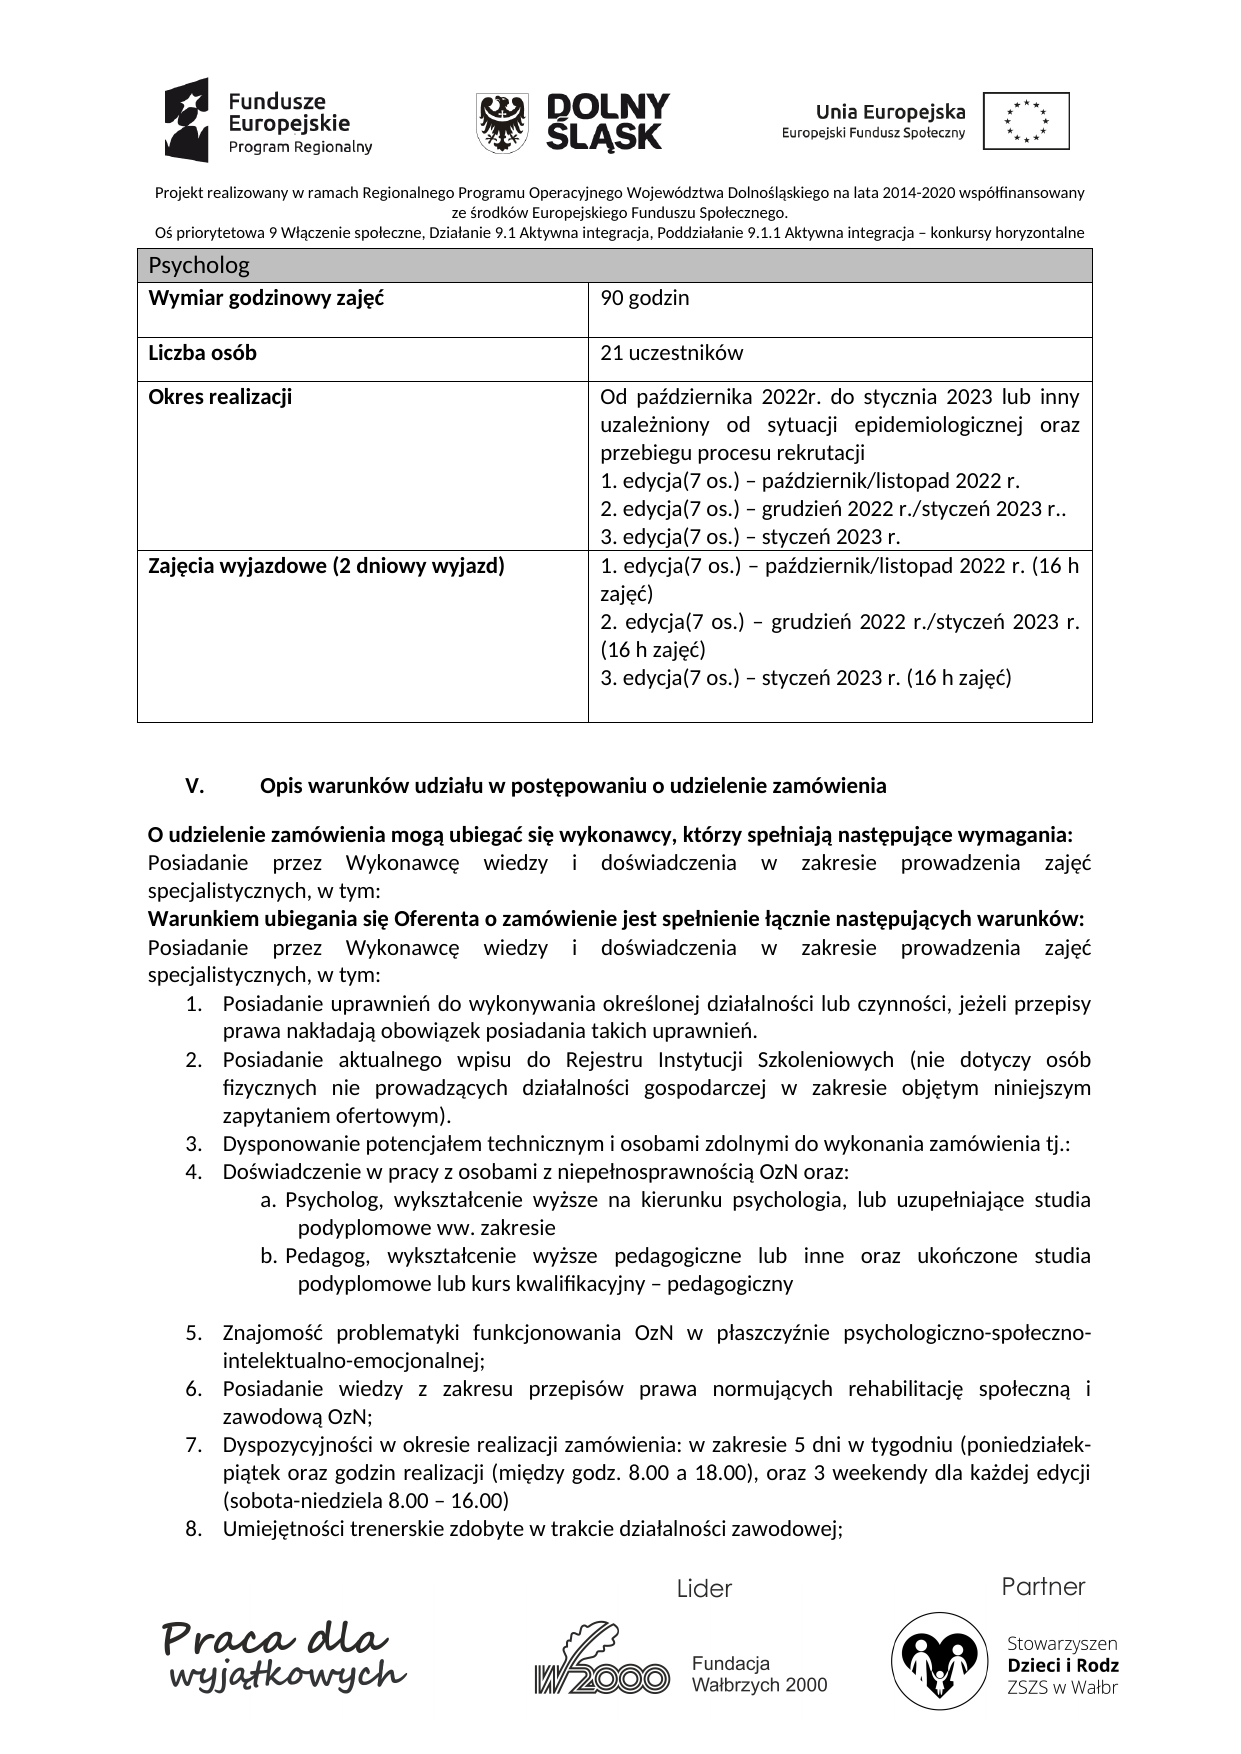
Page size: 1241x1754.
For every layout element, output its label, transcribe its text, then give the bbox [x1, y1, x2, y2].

table_cell Psycholog [138, 249, 1092, 282]
table_cell Wymiar godzinowy zajęć [138, 283, 588, 337]
table_cell Liczba osób [138, 338, 588, 381]
list Posiadanie uprawnień do wykonywania określonej działalności lub czynności, jeżeli przepisy prawa nakładają obowiązek posiadania takich uprawnień. [185, 989, 1093, 1045]
list Dyspozycyjności w okresie realizacji zamówienia: w zakresie 5 dni w tygodniu (poniedziałek-piątek oraz godzin realizacji (między godz. 8.00 a 18.00), oraz 3 weekendy dla każdej edycji (sobota-niedziela 8.00 – 16.00) [185, 1430, 1093, 1514]
text Warunkiem ubiegania się Oferenta o zamówienie jest spełnienie łącznie następujących warunków: [148, 904, 1093, 933]
list Posiadanie wiedzy z zakresu przepisów prawa normujących rehabilitację społeczną i zawodową OzN; [185, 1374, 1093, 1430]
list Dysponowanie potencjałem technicznym i osobami zdolnymi do wykonania zamówienia tj.: [185, 1129, 1093, 1157]
list Doświadczenie w pracy z osobami z niepełnosprawnością OzN oraz: [185, 1157, 1093, 1185]
table_cell Okres realizacji [138, 382, 588, 550]
text Posiadanie przez Wykonawcę wiedzy i doświadczenia w zakresie prowadzenia zajęć specjalistycznych, w tym: [148, 848, 1093, 904]
list Pedagog, wykształcenie wyższe pedagogiczne lub inne oraz ukończone studia podyplomowe lub kurs kwalifikacyjny – pedagogiczny [260, 1241, 1093, 1297]
picture [147, 73, 1092, 168]
text Posiadanie przez Wykonawcę wiedzy i doświadczenia w zakresie prowadzenia zajęć specjalistycznych, w tym: [148, 933, 1093, 989]
table_cell 21 uczestników [589, 338, 1092, 381]
table_cell Zajęcia wyjazdowe (2 dniowy wyjazd) [138, 551, 588, 722]
list Posiadanie aktualnego wpisu do Rejestru Instytucji Szkoleniowych (nie dotyczy osób fizycznych nie prowadzących działalności gospodarczej w zakresie objętym niniejszym zapytaniem ofertowym). [185, 1045, 1093, 1129]
list Umiejętności trenerskie zdobyte w trakcie działalności zawodowej; [185, 1514, 1093, 1542]
text O udzielenie zamówienia mogą ubiegać się wykonawcy, którzy spełniają następujące wymagania: [148, 821, 1093, 848]
list Znajomość problematyki funkcjonowania OzN w płaszczyźnie psychologiczno-społeczno-intelektualno-emocjonalnej; [185, 1318, 1093, 1374]
table_cell 90 godzin [589, 283, 1092, 337]
list Opis warunków udziału w postępowaniu o udzielenie zamówienia [185, 772, 1093, 800]
picture [158, 1577, 1119, 1722]
list Psycholog, wykształcenie wyższe na kierunku psychologia, lub uzupełniające studia podyplomowe ww. zakresie [260, 1185, 1093, 1241]
table_cell 1. edycja(7 os.) – październik/listopad 2022 r. (16 h zajęć) 2. edycja(7 os.) – grudzień 2022 r./styczeń 2023 r. (16 h zajęć) 3. edycja(7 os.) – styczeń 2023 r. (16 h zajęć) [589, 551, 1092, 722]
